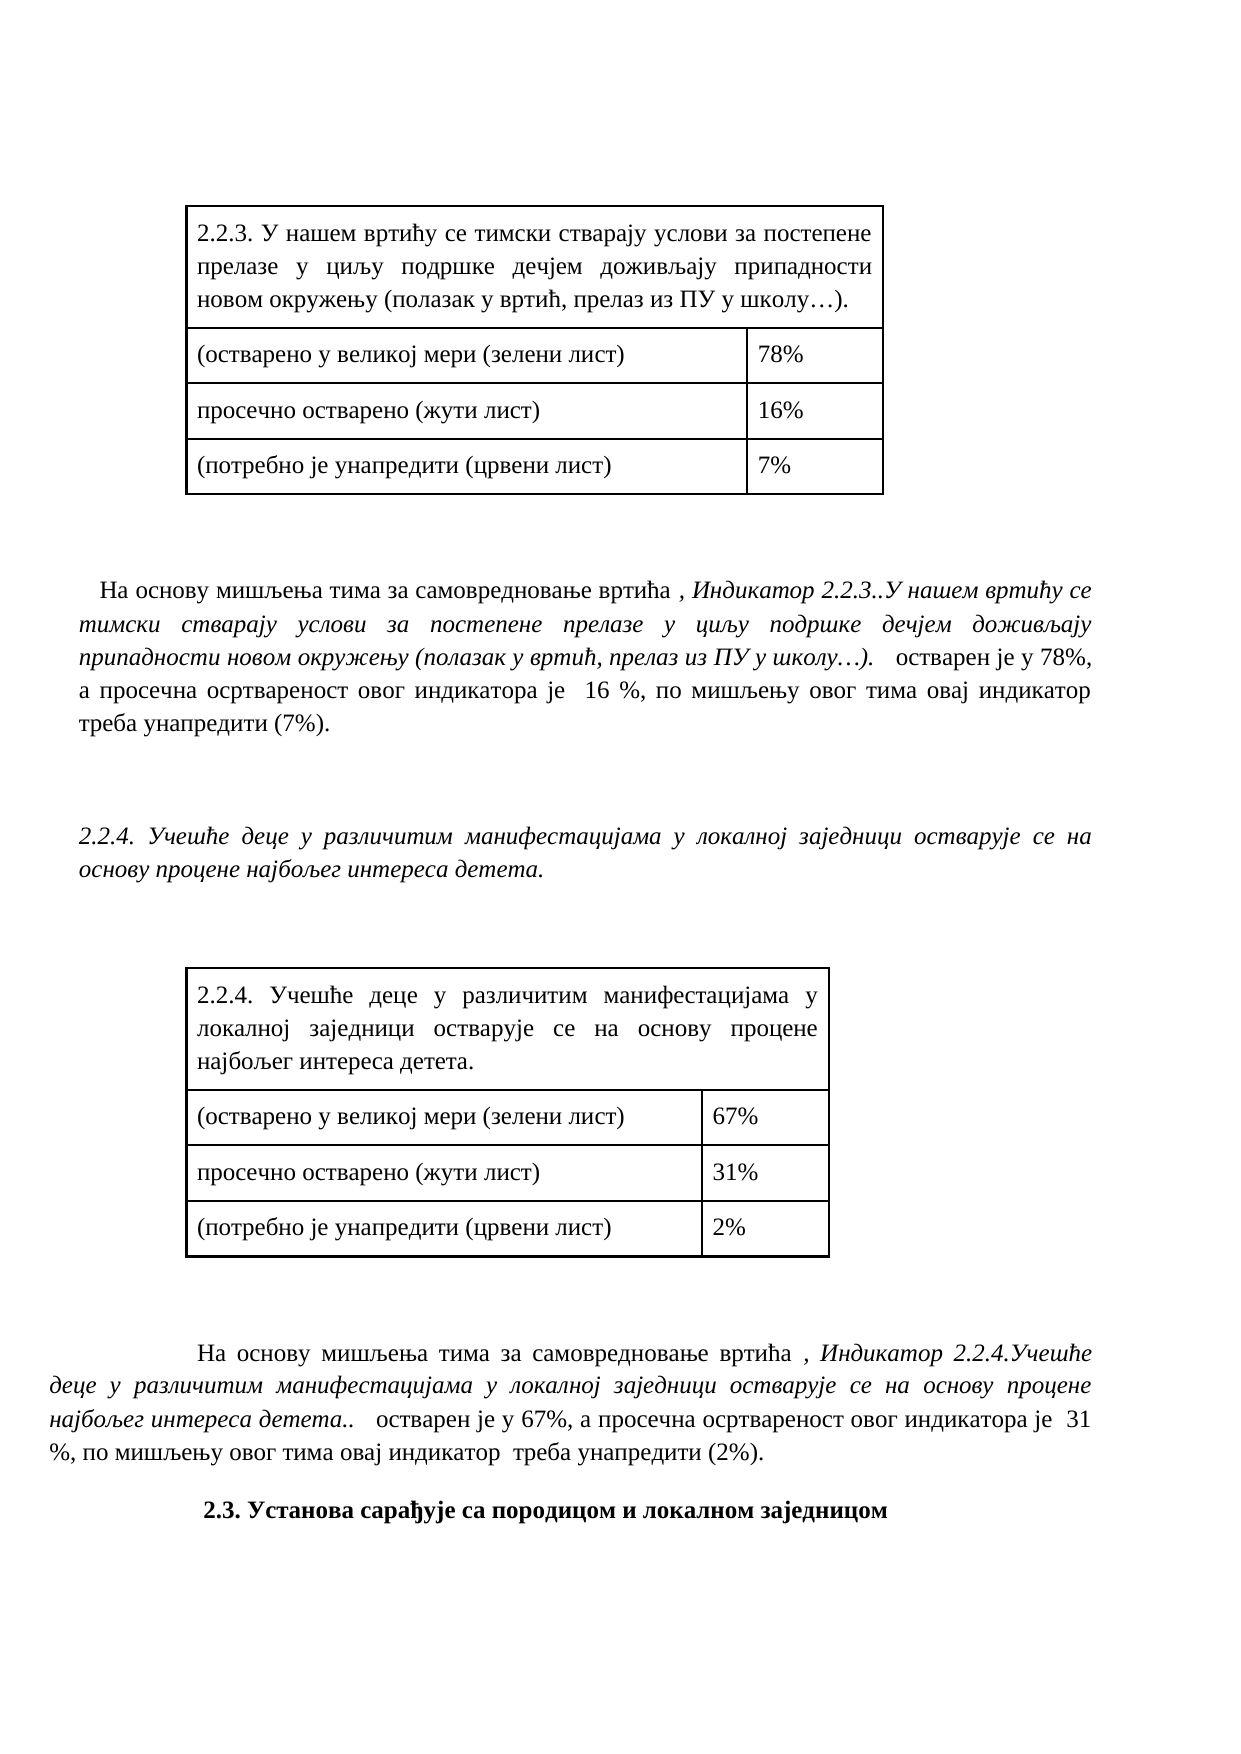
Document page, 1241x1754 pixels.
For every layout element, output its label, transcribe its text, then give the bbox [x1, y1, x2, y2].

table_header 2.2.4. Учешће деце у различитим манифестацијама у локалној заједници остварује се на основу процене најбољег интереса детета. [188, 969, 828, 1089]
table_header 2.2.3. У нашем вртићу се тимски стварају услови за постепене прелазе у циљу подршке дечјем доживљају припадности новом окружењу (полазак у вртић, прелаз из ПУ у школу…). [188, 207, 882, 327]
text 2.2.4. Учешће деце у различитим манифестацијама у локалној заједници остварује се на основу процене најбољег интереса детета. [79, 821, 1092, 883]
text 2.3. Установа сарађује са породицом и локалном заједницом [49, 1495, 1092, 1523]
table_cell просечно остварено (жути лист) [188, 384, 746, 438]
table_cell 7% [748, 440, 882, 493]
table_cell 78% [748, 329, 882, 382]
table_cell 16% [748, 384, 882, 438]
table_cell 2% [703, 1202, 828, 1255]
text На основу мишљења тима за самовредновање вртића , Индикатор 2.2.3..У нашем вртићу се тимски стварају услови за постепене прелазе у циљу подршке дечјем доживљају припадности новом окружењу (полазак у вртић, прелаз из ПУ у школу…). остварен је у 78%, а просечна осртвареност овог индикатора је 16 %, по мишљењу овог тима овај индикатор треба унапредити (7%). [79, 576, 1092, 736]
table_cell просечно остварено (жути лист) [188, 1146, 701, 1200]
table_cell (остварено у великој мери (зелени лист) [188, 329, 746, 382]
text На основу мишљења тима за самовредновање вртића , Индикатор 2.2.4.Учешће деце у различитим манифестацијама у локалној заједници остварује се на основу процене најбољег интереса детета.. остварен је у 67%, а просечна осртвареност овог индикатора је 31 %, по мишљењу овог тима овај индикатор треба унапредити (2%). [49, 1338, 1092, 1465]
table_cell (потребно је унапредити (црвени лист) [188, 440, 746, 493]
table_cell (потребно је унапредити (црвени лист) [188, 1202, 701, 1255]
table_cell 31% [703, 1146, 828, 1200]
table_cell 67% [703, 1091, 828, 1144]
table_cell (остварено у великој мери (зелени лист) [188, 1091, 701, 1144]
